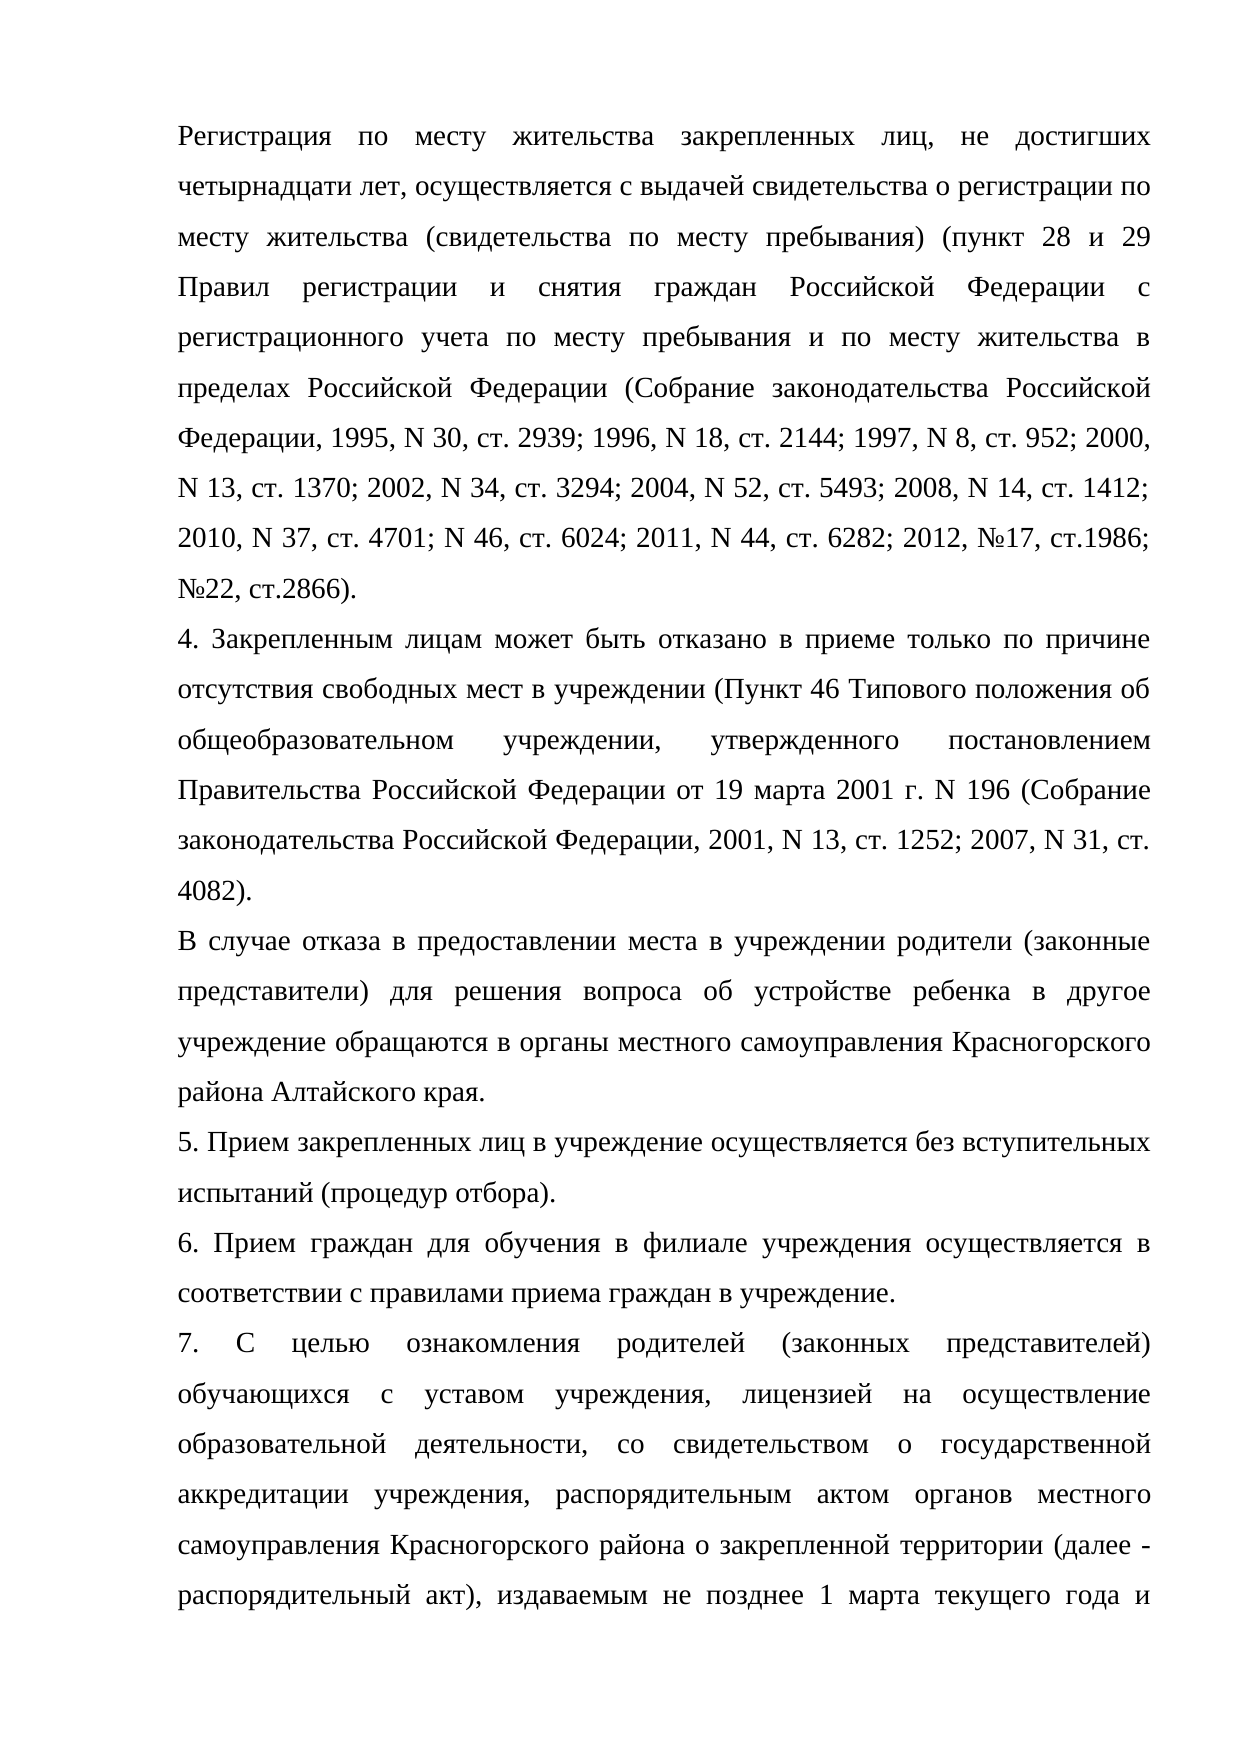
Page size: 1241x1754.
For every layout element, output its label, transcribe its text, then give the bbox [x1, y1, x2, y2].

text 6. Прием граждан для обучения в филиале учреждения осуществляется в соответствии с правилами приема граждан в учреждение. [177, 1225, 1152, 1309]
text 5. Прием закрепленных лиц в учреждение осуществляется без вступительных испытаний (процедур отбора). [177, 1124, 1152, 1208]
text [177, 1326, 1152, 1611]
text Регистрация по месту жительства закрепленных лиц, не достигших четырнадцати лет, осуществляется с выдачей свидетельства о регистрации по месту жительства (свидетельства по месту пребывания) (пункт 28 и 29 Правил регистрации и снятия граждан Российской Федерации с регистрационного учета по месту пребывания и по месту жительства в пределах Российской Федерации (Собрание законодательства Российской Федерации, 1995, N 30, ст. 2939; 1996, N 18, ст. 2144; 1997, N 8, ст. 952; 2000, N 13, ст. 1370; 2002, N 34, ст. 3294; 2004, N 52, ст. 5493; 2008, N 14, ст. 1412; 2010, N 37, ст. 4701; N 46, ст. 6024; 2011, N 44, ст. 6282; 2012, №17, ст.1986; №22, ст.2866). [177, 118, 1152, 604]
text 4. Закрепленным лицам может быть отказано в приеме только по причине отсутствия свободных мест в учреждении (Пункт 46 Типового положения об общеобразовательном учреждении, утвержденного постановлением Правительства Российской Федерации от 19 марта 2001 г. N 196 (Собрание законодательства Российской Федерации, 2001, N 13, ст. 1252; 2007, N 31, ст. 4082). [177, 621, 1152, 906]
text В случае отказа в предоставлении места в учреждении родители (законные представители) для решения вопроса об устройстве ребенка в другое учреждение обращаются в органы местного самоуправления Красногорского района Алтайского края. [177, 923, 1152, 1108]
